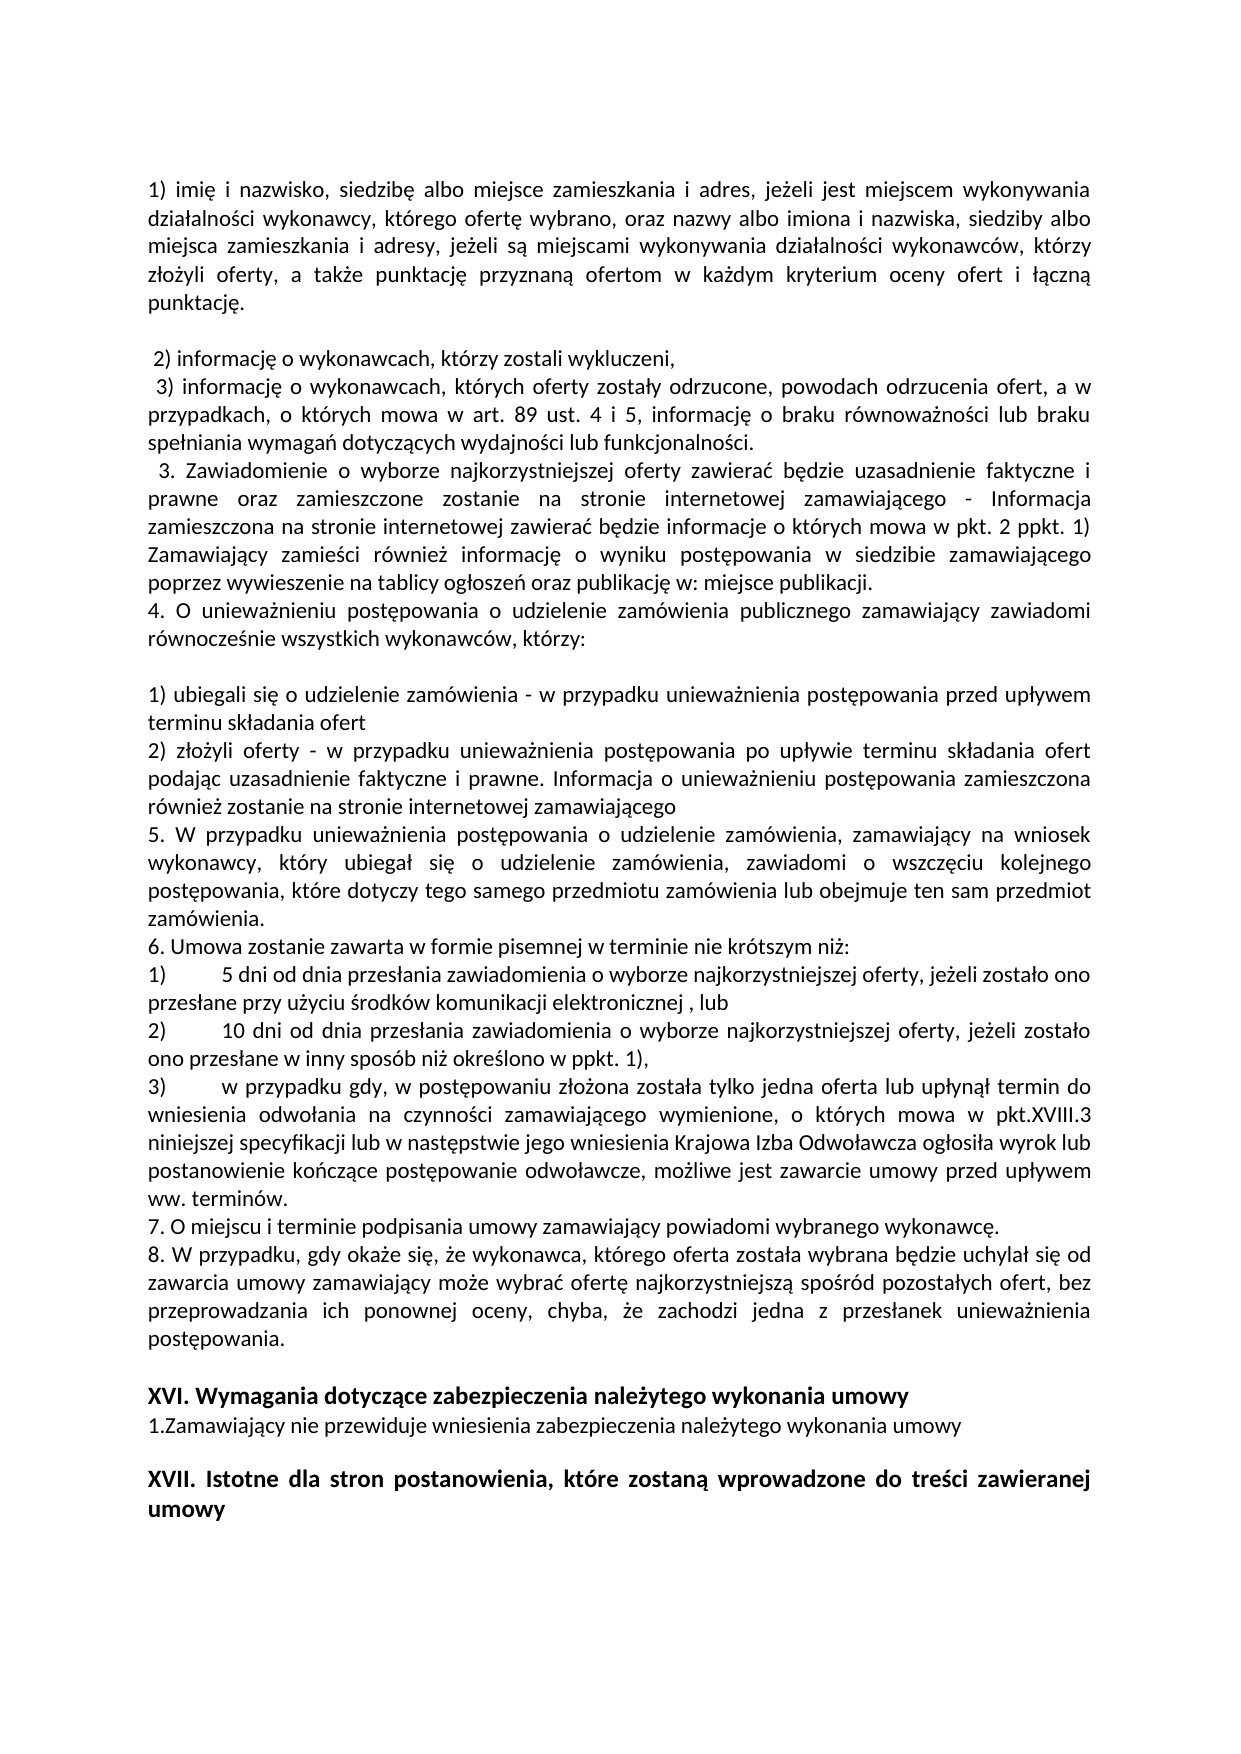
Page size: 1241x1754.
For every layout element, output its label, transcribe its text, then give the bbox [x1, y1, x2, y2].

text XVI. Wymagania dotyczące zabezpieczenia należytego wykonania umowy [148, 1381, 1093, 1411]
text 6. Umowa zostanie zawarta w formie pisemnej w terminie nie krótszym niż: [148, 932, 1093, 960]
text 1) imię i nazwisko, siedzibę albo miejsce zamieszkania i adres, jeżeli jest miejscem wykonywania działalności wykonawcy, którego ofertę wybrano, oraz nazwy albo imiona i nazwiska, siedziby albo miejsca zamieszkania i adresy, jeżeli są miejscami wykonywania działalności wykonawców, którzy złożyli oferty, a także punktację przyznaną ofertom w każdym kryterium oceny ofert i łączną punktację. [148, 176, 1093, 316]
text 1) ubiegali się o udzielenie zamówienia - w przypadku unieważnienia postępowania przed upływem terminu składania ofert [148, 680, 1093, 736]
text 3. Zawiadomienie o wyborze najkorzystniejszej oferty zawierać będzie uzasadnienie faktyczne i prawne oraz zamieszczone zostanie na stronie internetowej zamawiającego - Informacja zamieszczona na stronie internetowej zawierać będzie informacje o których mowa w pkt. 2 ppkt. 1) Zamawiający zamieści również informację o wyniku postępowania w siedzibie zamawiającego poprzez wywieszenie na tablicy ogłoszeń oraz publikację w: miejsce publikacji. [148, 456, 1093, 596]
text 3) w przypadku gdy, w postępowaniu złożona została tylko jedna oferta lub upłynął termin do wniesienia odwołania na czynności zamawiającego wymienione, o których mowa w pkt.XVIII.3 niniejszej specyfikacji lub w następstwie jego wniesienia Krajowa Izba Odwoławcza ogłosiła wyrok lub postanowienie kończące postępowanie odwoławcze, możliwe jest zawarcie umowy przed upływem ww. terminów. [148, 1072, 1093, 1212]
text 1) 5 dni od dnia przesłania zawiadomienia o wyborze najkorzystniejszej oferty, jeżeli zostało ono przesłane przy użyciu środków komunikacji elektronicznej , lub [148, 960, 1093, 1016]
text 4. O unieważnieniu postępowania o udzielenie zamówienia publicznego zamawiający zawiadomi równocześnie wszystkich wykonawców, którzy: [148, 596, 1093, 652]
text 3) informację o wykonawcach, których oferty zostały odrzucone, powodach odrzucenia ofert, a w przypadkach, o których mowa w art. 89 ust. 4 i 5, informację o braku równoważności lub braku spełniania wymagań dotyczących wydajności lub funkcjonalności. [148, 372, 1093, 456]
text 5. W przypadku unieważnienia postępowania o udzielenie zamówienia, zamawiający na wniosek wykonawcy, który ubiegał się o udzielenie zamówienia, zawiadomi o wszczęciu kolejnego postępowania, które dotyczy tego samego przedmiotu zamówienia lub obejmuje ten sam przedmiot zamówienia. [148, 820, 1093, 932]
text 1.Zamawiający nie przewiduje wniesienia zabezpieczenia należytego wykonania umowy [148, 1411, 1093, 1439]
text 8. W przypadku, gdy okaże się, że wykonawca, którego oferta została wybrana będzie uchylał się od zawarcia umowy zamawiający może wybrać ofertę najkorzystniejszą spośród pozostałych ofert, bez przeprowadzania ich ponownej oceny, chyba, że zachodzi jedna z przesłanek unieważnienia postępowania. [148, 1240, 1093, 1352]
text XVII. Istotne dla stron postanowienia, które zostaną wprowadzone do treści zawieranej umowy [148, 1463, 1093, 1524]
text 7. O miejscu i terminie podpisania umowy zamawiający powiadomi wybranego wykonawcę. [148, 1212, 1093, 1240]
text 2) złożyli oferty - w przypadku unieważnienia postępowania po upływie terminu składania ofert podając uzasadnienie faktyczne i prawne. Informacja o unieważnieniu postępowania zamieszczona również zostanie na stronie internetowej zamawiającego [148, 736, 1093, 820]
text 2) informację o wykonawcach, którzy zostali wykluczeni, [148, 344, 1093, 372]
text 2) 10 dni od dnia przesłania zawiadomienia o wyborze najkorzystniejszej oferty, jeżeli zostało ono przesłane w inny sposób niż określono w ppkt. 1), [148, 1016, 1093, 1072]
